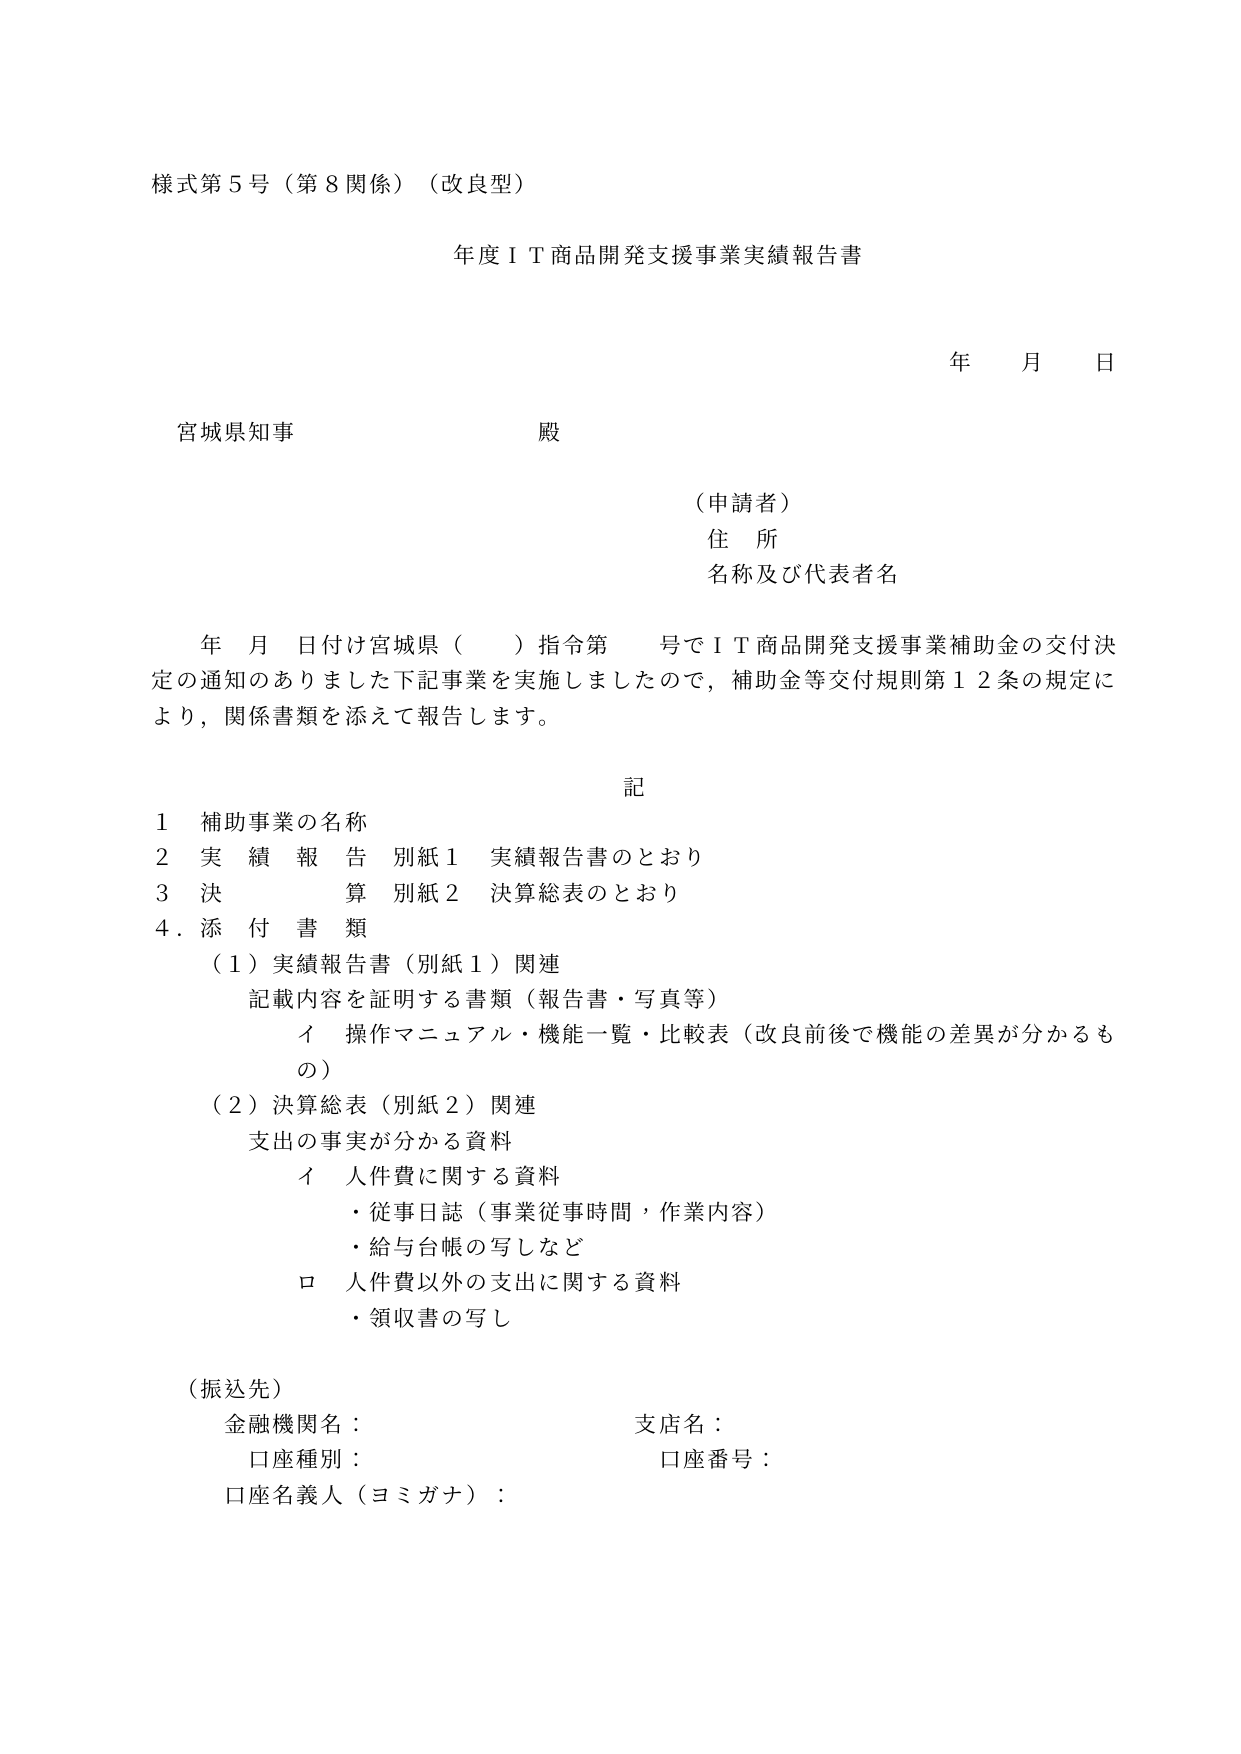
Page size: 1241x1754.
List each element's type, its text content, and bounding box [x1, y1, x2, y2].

text 年 月 日 [152, 343, 1118, 378]
text （申請者） [152, 484, 1118, 520]
text 口座名義人（ヨミガナ）： [152, 1476, 1118, 1512]
text 口座種別： 口座番号： [152, 1441, 1118, 1476]
text ロ 人件費以外の支出に関する資料 [273, 1264, 1118, 1299]
text 支出の事実が分かる資料 [225, 1122, 1118, 1157]
text ３ 決 算 別紙２ 決算総表のとおり [152, 874, 1118, 909]
text 住 所 [152, 520, 1118, 555]
text 年度ＩＴ商品開発支援事業実績報告書 [152, 237, 1118, 272]
text ２ 実 績 報 告 別紙１ 実績報告書のとおり [152, 839, 1118, 874]
text ・従事日誌（事業従事時間，作業内容） [322, 1193, 1118, 1228]
text イ 人件費に関する資料 [273, 1157, 1118, 1193]
text ・領収書の写し [322, 1299, 1118, 1334]
text イ 操作マニュアル・機能一覧・比較表（改良前後で機能の差異が分かるもの） [273, 1016, 1118, 1087]
text （振込先） [151, 1370, 1118, 1405]
text （２）決算総表（別紙２）関連 [176, 1087, 1118, 1122]
text 宮城県知事 殿 [152, 414, 1118, 449]
text ４．添 付 書 類 [152, 909, 1118, 945]
text ・給与台帳の写しなど [322, 1228, 1118, 1264]
text 記載内容を証明する書類（報告書・写真等） [225, 980, 1118, 1016]
text 様式第５号（第８関係）（改良型） [152, 166, 1118, 201]
text 記 [152, 768, 1118, 803]
text 年 月 日付け宮城県（ ）指令第 号でＩＴ商品開発支援事業補助金の交付決定の通知のありました下記事業を実施しましたので，補助金等交付規則第１２条の規定により，関係書類を添えて報告します。 [152, 626, 1118, 732]
text 金融機関名： 支店名： [152, 1405, 1118, 1441]
text （１）実績報告書（別紙１）関連 [176, 945, 1118, 980]
text 名称及び代表者名 [152, 555, 1118, 591]
text １ 補助事業の名称 [152, 803, 1118, 839]
